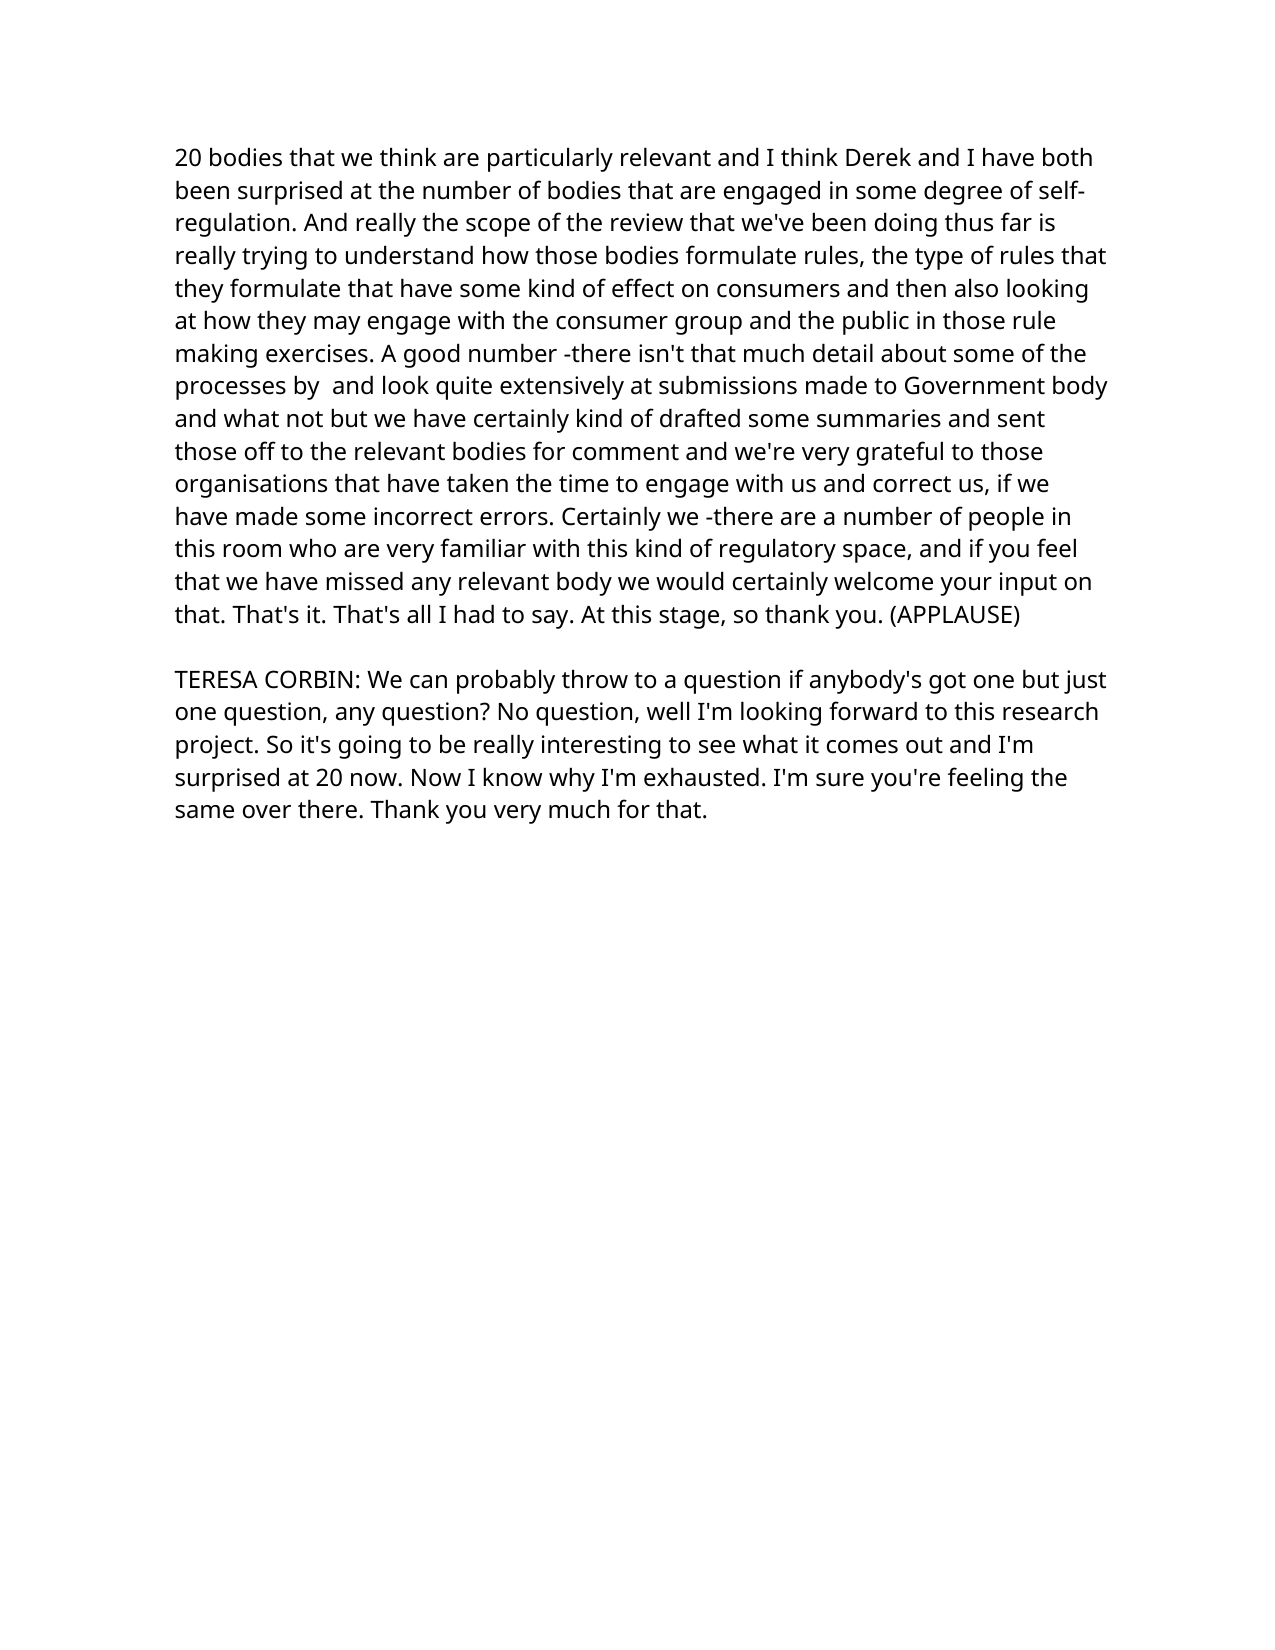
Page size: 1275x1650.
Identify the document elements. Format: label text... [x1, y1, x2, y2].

text TERESA CORBIN: We can probably throw to a question if anybody's got one but just one question, any question? No question, well I'm looking forward to this research project. So it's going to be really interesting to see what it comes out and I'm surprised at 20 now. Now I know why I'm exhausted. I'm sure you're feeling the same over there. Thank you very much for that. [174, 663, 1109, 826]
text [174, 141, 1109, 630]
